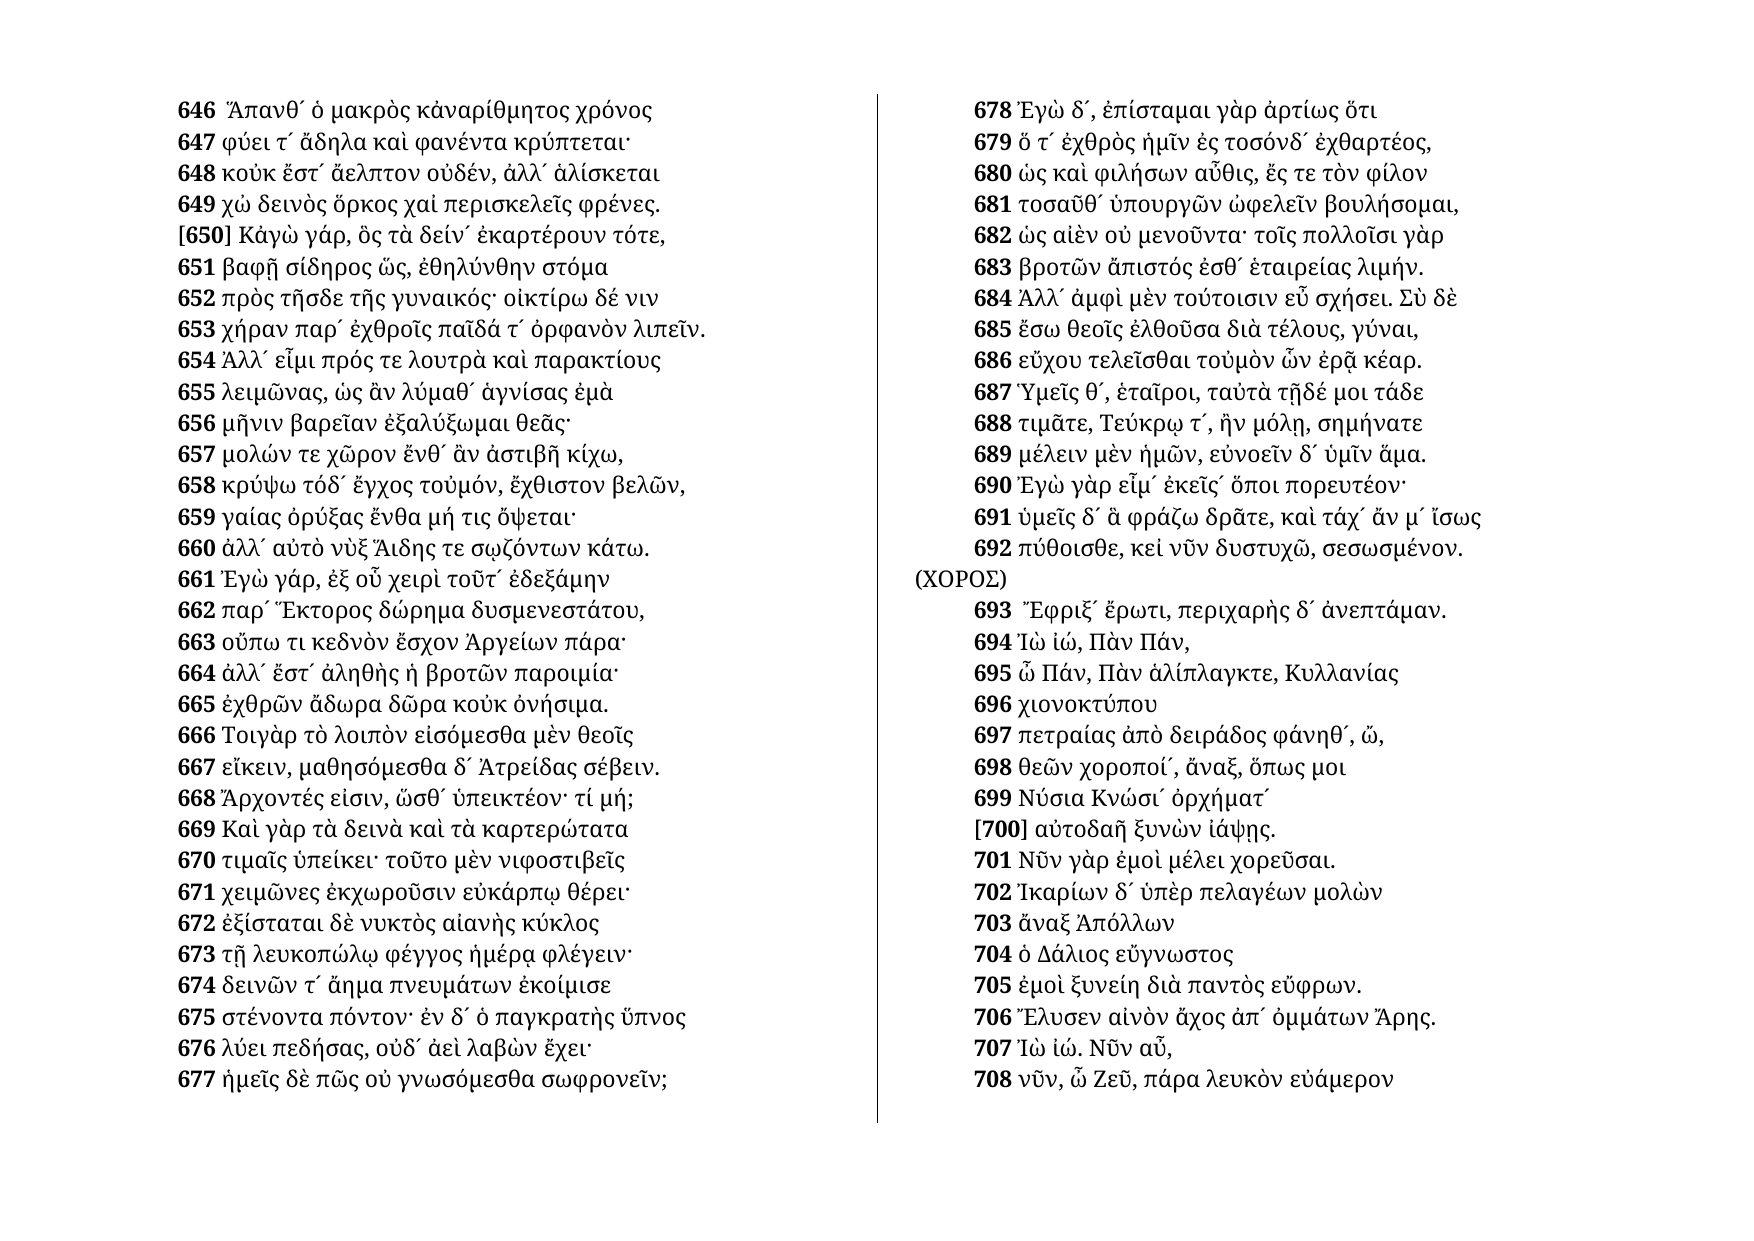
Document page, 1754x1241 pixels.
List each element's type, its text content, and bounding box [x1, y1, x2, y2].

text 694 Ἰὼ ἰώ, Πὰν Πάν, [973, 626, 1636, 657]
text 653 χήραν παρ´ ἐχθροῖς παῖδά τ´ ὀρφανὸν λιπεῖν. [177, 313, 839, 344]
text 684 Ἀλλ´ ἀμφὶ μὲν τούτοισιν εὖ σχήσει. Σὺ δὲ [973, 282, 1636, 313]
text 686 εὔχου τελεῖσθαι τοὐμὸν ὧν ἐρᾷ κέαρ. [973, 344, 1636, 376]
text 674 δεινῶν τ´ ἄημα πνευμάτων ἐκοίμισε [177, 969, 839, 1001]
text 680 ὡς καὶ φιλήσων αὖθις, ἔς τε τὸν φίλον [973, 157, 1636, 188]
text 669 Καὶ γὰρ τὰ δεινὰ καὶ τὰ καρτερώτατα [177, 813, 839, 844]
text 698 θεῶν χοροποί´, ἄναξ, ὅπως μοι [973, 751, 1636, 782]
text 687 Ὑμεῖς θ´, ἑταῖροι, ταὐτὰ τῇδέ μοι τάδε [973, 376, 1636, 407]
text 677 ἡμεῖς δὲ πῶς οὐ γνωσόμεσθα σωφρονεῖν; [177, 1063, 839, 1094]
text 662 παρ´ Ἕκτορος δώρημα δυσμενεστάτου, [177, 594, 839, 626]
text 679 ὅ τ´ ἐχθρὸς ἡμῖν ἐς τοσόνδ´ ἐχθαρτέος, [973, 126, 1636, 157]
text 649 χὠ δεινὸς ὅρκος χαἰ περισκελεῖς φρένες. [177, 188, 839, 219]
text 652 πρὸς τῆσδε τῆς γυναικός· οἰκτίρω δέ νιν [177, 282, 839, 313]
text 696 χιονοκτύπου [973, 688, 1636, 719]
text (ΧΟΡΟΣ) [914, 563, 1636, 594]
text 663 οὔπω τι κεδνὸν ἔσχον Ἀργείων πάρα· [177, 626, 839, 657]
text 701 Νῦν γὰρ ἐμοὶ μέλει χορεῦσαι. [973, 844, 1636, 876]
text 706 Ἔλυσεν αἰνὸν ἄχος ἀπ´ ὀμμάτων Ἄρης. [973, 1001, 1636, 1032]
text 668 Ἄρχοντές εἰσιν, ὥσθ´ ὑπεικτέον· τί μή; [177, 782, 839, 813]
text 703 ἄναξ Ἀπόλλων [973, 907, 1636, 938]
text 667 εἴκειν, μαθησόμεσθα δ´ Ἀτρείδας σέβειν. [177, 751, 839, 782]
text 660 ἀλλ´ αὐτὸ νὺξ Ἅιδης τε σῳζόντων κάτω. [177, 532, 839, 563]
text 682 ὡς αἰὲν οὐ μενοῦντα· τοῖς πολλοῖσι γὰρ [973, 219, 1636, 251]
text 708 νῦν, ὦ Ζεῦ, πάρα λευκὸν εὐάμερον [973, 1063, 1636, 1094]
text 657 μολών τε χῶρον ἔνθ´ ἂν ἀστιβῆ κίχω, [177, 438, 839, 469]
text [650] Κἀγὼ γάρ, ὃς τὰ δείν´ ἐκαρτέρουν τότε, [177, 219, 839, 251]
text 695 ὦ Πάν, Πὰν ἁλίπλαγκτε, Κυλλανίας [973, 657, 1636, 688]
text 655 λειμῶνας, ὡς ἂν λύμαθ´ ἁγνίσας ἐμὰ [177, 376, 839, 407]
text 659 γαίας ὀρύξας ἔνθα μή τις ὄψεται· [177, 501, 839, 532]
text 665 ἐχθρῶν ἄδωρα δῶρα κοὐκ ὀνήσιμα. [177, 688, 839, 719]
text 666 Τοιγὰρ τὸ λοιπὸν εἰσόμεσθα μὲν θεοῖς [177, 719, 839, 751]
text 678 Ἐγὼ δ´, ἐπίσταμαι γὰρ ἀρτίως ὅτι [973, 94, 1636, 126]
text 681 τοσαῦθ´ ὑπουργῶν ὠφελεῖν βουλήσομαι, [973, 188, 1636, 219]
text 685 ἔσω θεοῖς ἐλθοῦσα διὰ τέλους, γύναι, [973, 313, 1636, 344]
text 676 λύει πεδήσας, οὐδ´ ἀεὶ λαβὼν ἔχει· [177, 1032, 839, 1063]
text 683 βροτῶν ἄπιστός ἐσθ´ ἑταιρείας λιμήν. [973, 251, 1636, 282]
text 646 Ἅπανθ´ ὁ μακρὸς κἀναρίθμητος χρόνος [177, 94, 839, 126]
text [700] αὐτοδαῆ ξυνὼν ἰάψῃς. [973, 813, 1636, 844]
text 673 τῇ λευκοπώλῳ φέγγος ἡμέρᾳ φλέγειν· [177, 938, 839, 969]
text 658 κρύψω τόδ´ ἔγχος τοὐμόν, ἔχθιστον βελῶν, [177, 469, 839, 501]
text 689 μέλειν μὲν ἡμῶν, εὐνοεῖν δ´ ὑμῖν ἅμα. [973, 438, 1636, 469]
text 651 βαφῇ σίδηρος ὥς, ἐθηλύνθην στόμα [177, 251, 839, 282]
text 692 πύθοισθε, κεἰ νῦν δυστυχῶ, σεσωσμένον. [973, 532, 1636, 563]
text 672 ἐξίσταται δὲ νυκτὸς αἰανὴς κύκλος [177, 907, 839, 938]
text 661 Ἐγὼ γάρ, ἐξ οὗ χειρὶ τοῦτ´ ἐδεξάμην [177, 563, 839, 594]
text 656 μῆνιν βαρεῖαν ἐξαλύξωμαι θεᾶς· [177, 407, 839, 438]
text 648 κοὐκ ἔστ´ ἄελπτον οὐδέν, ἀλλ´ ἁλίσκεται [177, 157, 839, 188]
text 702 Ἰκαρίων δ´ ὑπὲρ πελαγέων μολὼν [973, 876, 1636, 907]
text 697 πετραίας ἀπὸ δειράδος φάνηθ´, ὤ, [973, 719, 1636, 751]
text 688 τιμᾶτε, Τεύκρῳ τ´, ἢν μόλῃ, σημήνατε [973, 407, 1636, 438]
text 693 Ἔφριξ´ ἔρωτι, περιχαρὴς δ´ ἀνεπτάμαν. [973, 594, 1636, 626]
text 647 φύει τ´ ἄδηλα καὶ φανέντα κρύπτεται· [177, 126, 839, 157]
text 699 Νύσια Κνώσι´ ὀρχήματ´ [973, 782, 1636, 813]
text 690 Ἐγὼ γὰρ εἶμ´ ἐκεῖς´ ὅποι πορευτέον· [973, 469, 1636, 501]
text 654 Ἀλλ´ εἶμι πρός τε λουτρὰ καὶ παρακτίους [177, 344, 839, 376]
text 705 ἐμοὶ ξυνείη διὰ παντὸς εὔφρων. [973, 969, 1636, 1001]
text 691 ὑμεῖς δ´ ἃ φράζω δρᾶτε, καὶ τάχ´ ἄν μ´ ἴσως [973, 501, 1636, 532]
text 664 ἀλλ´ ἔστ´ ἀληθὴς ἡ βροτῶν παροιμία· [177, 657, 839, 688]
text 704 ὁ Δάλιος εὔγνωστος [973, 938, 1636, 969]
text 670 τιμαῖς ὑπείκει· τοῦτο μὲν νιφοστιβεῖς [177, 844, 839, 876]
text 707 Ἰὼ ἰώ. Νῦν αὖ, [973, 1032, 1636, 1063]
text 671 χειμῶνες ἐκχωροῦσιν εὐκάρπῳ θέρει· [177, 876, 839, 907]
text 675 στένοντα πόντον· ἐν δ´ ὁ παγκρατὴς ὕπνος [177, 1001, 839, 1032]
